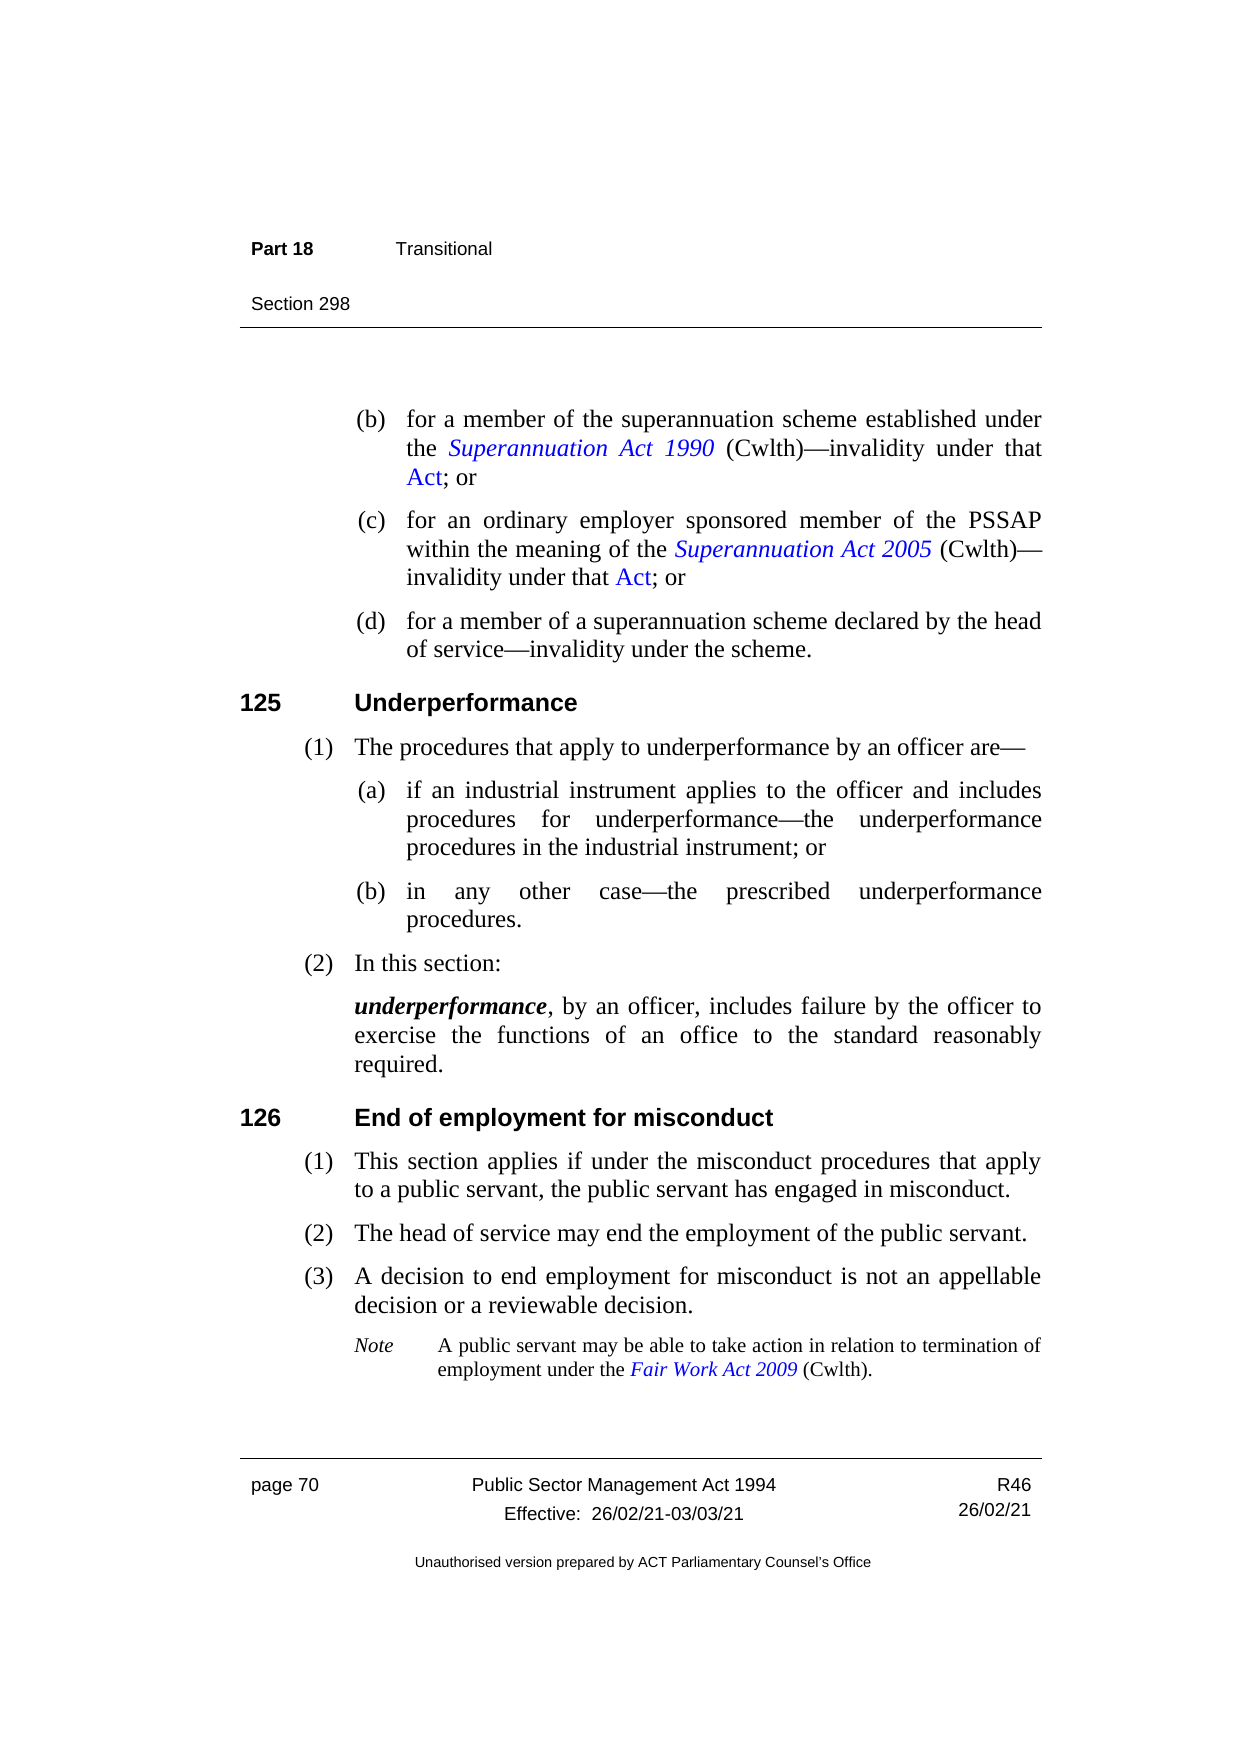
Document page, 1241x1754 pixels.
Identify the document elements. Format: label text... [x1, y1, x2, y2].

text Note A public servant may be able to take action in relation to termination of employment under the Fair Work Act 2009 (Cwlth). [354, 1333, 1042, 1381]
text (3) A decision to end employment for misconduct is not an appellable decision or a reviewable decision. [239, 1261, 1042, 1319]
text (a) if an industrial instrument applies to the officer and includes procedures for underperformance—the underperformance procedures in the industrial instrument; or [239, 775, 1042, 861]
text underperformance, by an officer, includes failure by the officer to exercise the functions of an office to the standard reasonably required. [354, 991, 1042, 1077]
text (1) This section applies if under the misconduct procedures that apply to a public servant, the public servant has engaged in misconduct. [239, 1146, 1042, 1203]
text (2) In this section: [239, 948, 1042, 977]
text 126 End of employment for misconduct [239, 1102, 1042, 1131]
text (1) The procedures that apply to underperformance by an officer are— [239, 732, 1042, 760]
text (d) for a member of a superannuation scheme declared by the head of service—invalidity under the scheme. [239, 606, 1042, 663]
text (2) The head of service may end the employment of the public servant. [239, 1218, 1042, 1247]
text (b) for a member of the superannuation scheme established under the Superannuation Act 1990 (Cwlth)—invalidity under that Act; or [239, 404, 1042, 490]
text 125 Underperformance [239, 688, 1042, 717]
text (b) in any other case—the prescribed underperformance procedures. [239, 876, 1042, 933]
text (c) for an ordinary employer sponsored member of the PSSAP within the meaning of the Superannuation Act 2005 (Cwlth)—invalidity under that Act; or [239, 505, 1042, 591]
